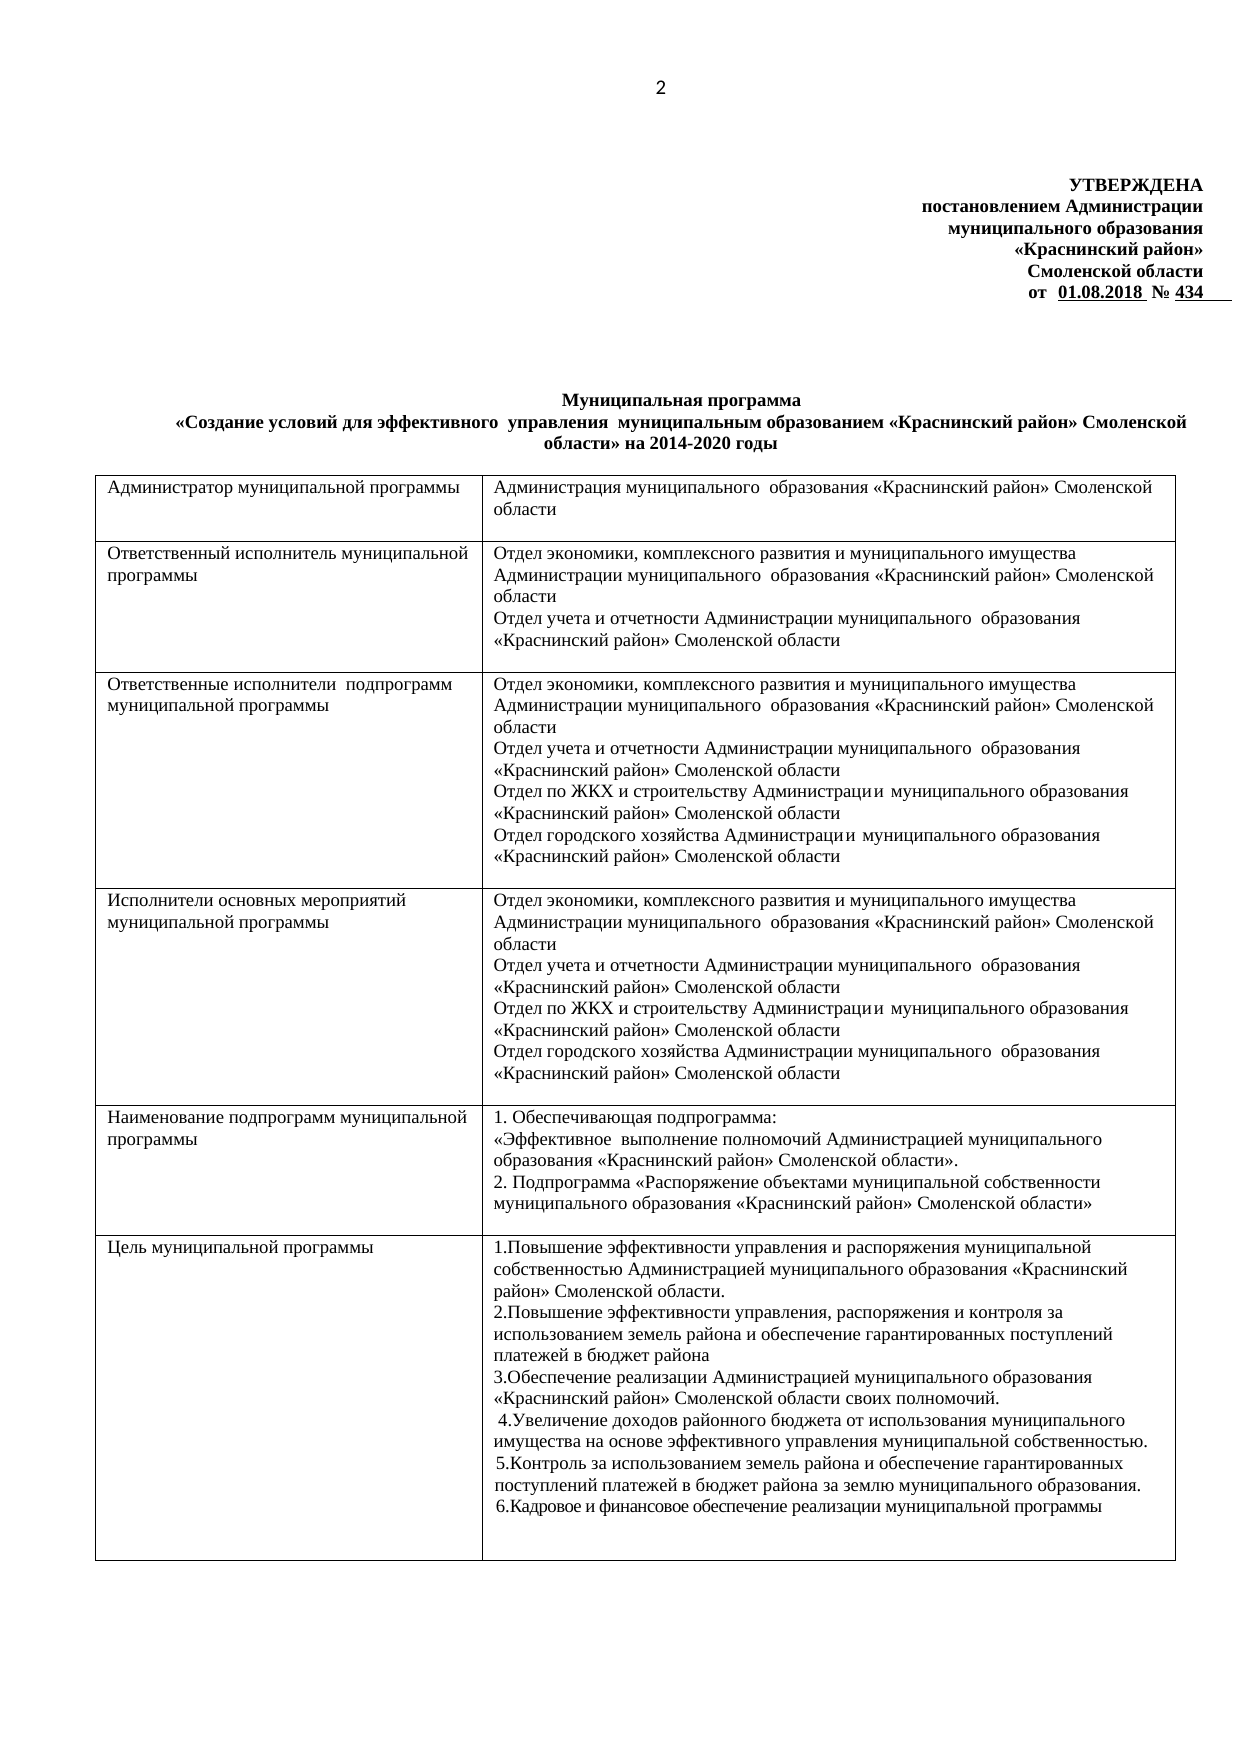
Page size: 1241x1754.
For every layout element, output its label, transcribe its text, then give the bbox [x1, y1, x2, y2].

table_cell Ответственные исполнители подпрограмм муниципальной программы [96, 673, 482, 888]
table_cell Отдел экономики, комплексного развития и муниципального имущества Администрации муниципального образования «Краснинский район» Смоленской области Отдел учета и отчетности Администрации муниципального образования «Краснинский район» Смоленской области Отдел по ЖКХ и строительству Администрации муниципального образования «Краснинский район» Смоленской области Отдел городского хозяйства Администрации муниципального образования «Краснинский район» Смоленской области [483, 673, 1175, 888]
table_cell Наименование подпрограмм муниципальной программы [96, 1106, 482, 1235]
table_cell Ответственный исполнитель муниципальной программы [96, 542, 482, 672]
table_cell Цель муниципальной программы [96, 1236, 482, 1560]
text Смоленской области [118, 260, 1203, 281]
table_header Администрация муниципального образования «Краснинский район» Смоленской области [483, 476, 1175, 541]
table_cell Отдел экономики, комплексного развития и муниципального имущества Администрации муниципального образования «Краснинский район» Смоленской области Отдел учета и отчетности Администрации муниципального образования «Краснинский район» Смоленской области Отдел по ЖКХ и строительству Администрации муниципального образования «Краснинский район» Смоленской области Отдел городского хозяйства Администрации муниципального образования «Краснинский район» Смоленской области [483, 889, 1175, 1105]
text «Краснинский район» [118, 238, 1203, 260]
text Муниципальная программа [118, 389, 1203, 411]
text «Создание условий для эффективного управления муниципальным образованием «Краснинский район» Смоленской области» на 2014-2020 годы [118, 411, 1203, 454]
text от 01.08.2018 № 434 [118, 281, 1203, 303]
table_cell 1. Обеспечивающая подпрограмма: «Эффективное выполнение полномочий Администрацией муниципального образования «Краснинский район» Смоленской области». 2. Подпрограмма «Распоряжение объектами муниципальной собственности муниципального образования «Краснинский район» Смоленской области» [483, 1106, 1175, 1235]
table_cell Отдел экономики, комплексного развития и муниципального имущества Администрации муниципального образования «Краснинский район» Смоленской области Отдел учета и отчетности Администрации муниципального образования «Краснинский район» Смоленской области [483, 542, 1175, 672]
text УТВЕРЖДЕНА [118, 173, 1203, 195]
table_cell 1.Повышение эффективности управления и распоряжения муниципальной собственностью Администрацией муниципального образования «Краснинский район» Смоленской области. 2.Повышение эффективности управления, распоряжения и контроля за использованием земель района и обеспечение гарантированных поступлений платежей в бюджет района 3.Обеспечение реализации Администрацией муниципального образования «Краснинский район» Смоленской области своих полномочий. 4.Увеличение доходов районного бюджета от использования муниципального имущества на основе эффективного управления муниципальной собственностью. 5.Контроль за использованием земель района и обеспечение гарантированных поступлений платежей в бюджет района за землю муниципального образования. 6.Кадровое и финансовое обеспечение реализации муниципальной программы [483, 1236, 1175, 1560]
text муниципального образования [118, 217, 1203, 238]
text постановлением Администрации [118, 195, 1203, 217]
table_cell Исполнители основных мероприятий муниципальной программы [96, 889, 482, 1105]
table_header Администратор муниципальной программы [96, 476, 482, 541]
